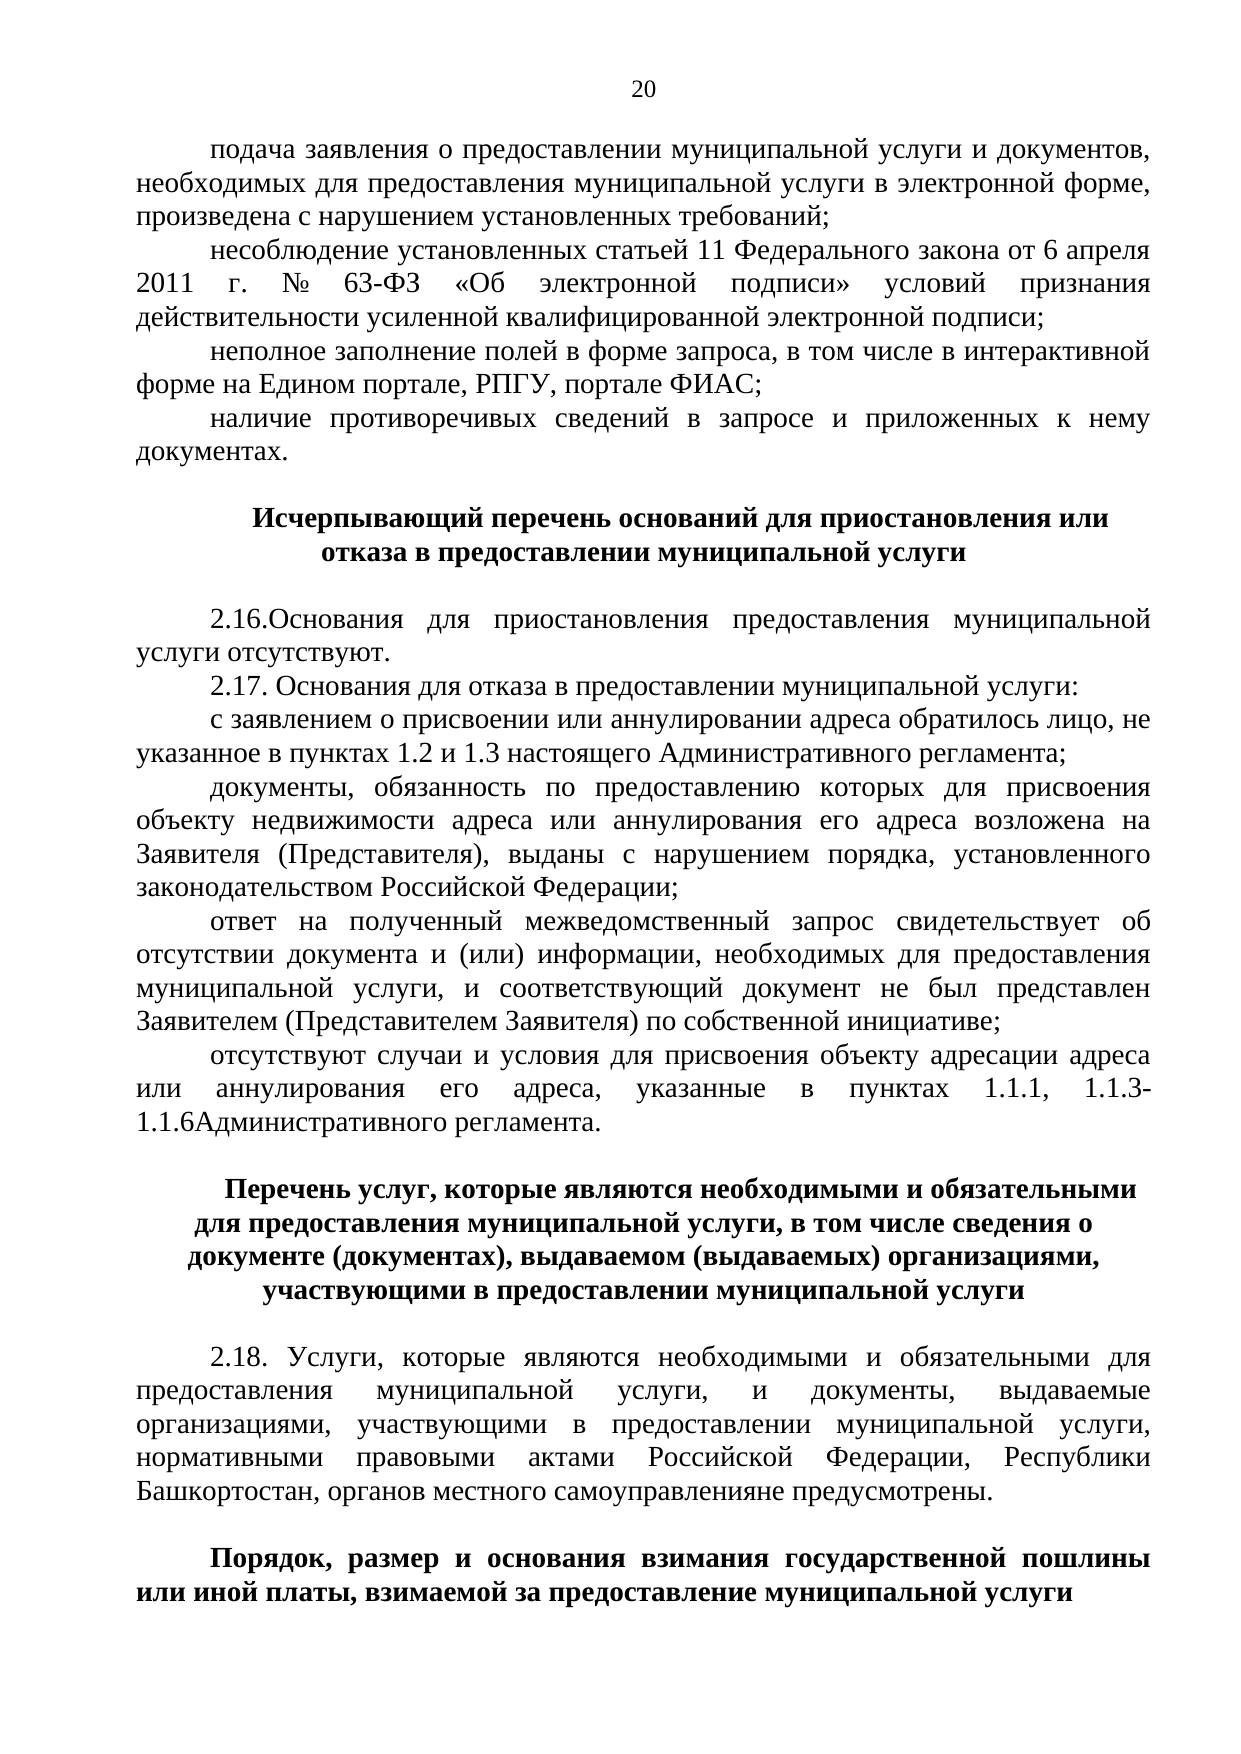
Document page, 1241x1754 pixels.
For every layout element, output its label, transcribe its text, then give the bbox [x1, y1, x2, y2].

text наличие противоречивых сведений в запросе и приложенных к нему документах. [136, 400, 1152, 467]
text ответ на полученный межведомственный запрос свидетельствует об отсутствии документа и (или) информации, необходимых для предоставления муниципальной услуги, и соответствующий документ не был представлен Заявителем (Представителем Заявителя) по собственной инициативе; [136, 903, 1152, 1037]
text Перечень услуг, которые являются необходимыми и обязательными для предоставления муниципальной услуги, в том числе сведения о документе (документах), выдаваемом (выдаваемых) организациями, участвующими в предоставлении муниципальной услуги [136, 1171, 1152, 1305]
text отсутствуют случаи и условия для присвоения объекту адресации адреса или аннулирования его адреса, указанные в пунктах 1.1.1, 1.1.3-1.1.6Административного регламента. [136, 1037, 1152, 1138]
text Исчерпывающий перечень оснований для приостановления или отказа в предоставлении муниципальной услуги [136, 500, 1152, 567]
text документы, обязанность по предоставлению которых для присвоения объекту недвижимости адреса или аннулирования его адреса возложена на Заявителя (Представителя), выданы с нарушением порядка, установленного законодательством Российской Федерации; [136, 769, 1152, 903]
text неполное заполнение полей в форме запроса, в том числе в интерактивной форме на Едином портале, РПГУ, портале ФИАС; [136, 333, 1152, 400]
text с заявлением о присвоении или аннулировании адреса обратилось лицо, не указанное в пунктах 1.2 и 1.3 настоящего Административного регламента; [136, 702, 1152, 769]
text несоблюдение установленных статьей 11 Федерального закона от 6 апреля 2011 г. № 63-ФЗ «Об электронной подписи» условий признания действительности усиленной квалифицированной электронной подписи; [136, 232, 1152, 333]
text 2.17. Основания для отказа в предоставлении муниципальной услуги: [136, 668, 1152, 702]
text Порядок, размер и основания взимания государственной пошлины или иной платы, взимаемой за предоставление муниципальной услуги [136, 1540, 1152, 1607]
text 2.18. Услуги, которые являются необходимыми и обязательными для предоставления муниципальной услуги, и документы, выдаваемые организациями, участвующими в предоставлении муниципальной услуги, нормативными правовыми актами Российской Федерации, Республики Башкортостан, органов местного самоуправленияне предусмотрены. [136, 1339, 1152, 1507]
text подача заявления о предоставлении муниципальной услуги и документов, необходимых для предоставления муниципальной услуги в электронной форме, произведена с нарушением установленных требований; [136, 131, 1152, 232]
text 2.16.Основания для приостановления предоставления муниципальной услуги отсутствуют. [136, 601, 1152, 668]
